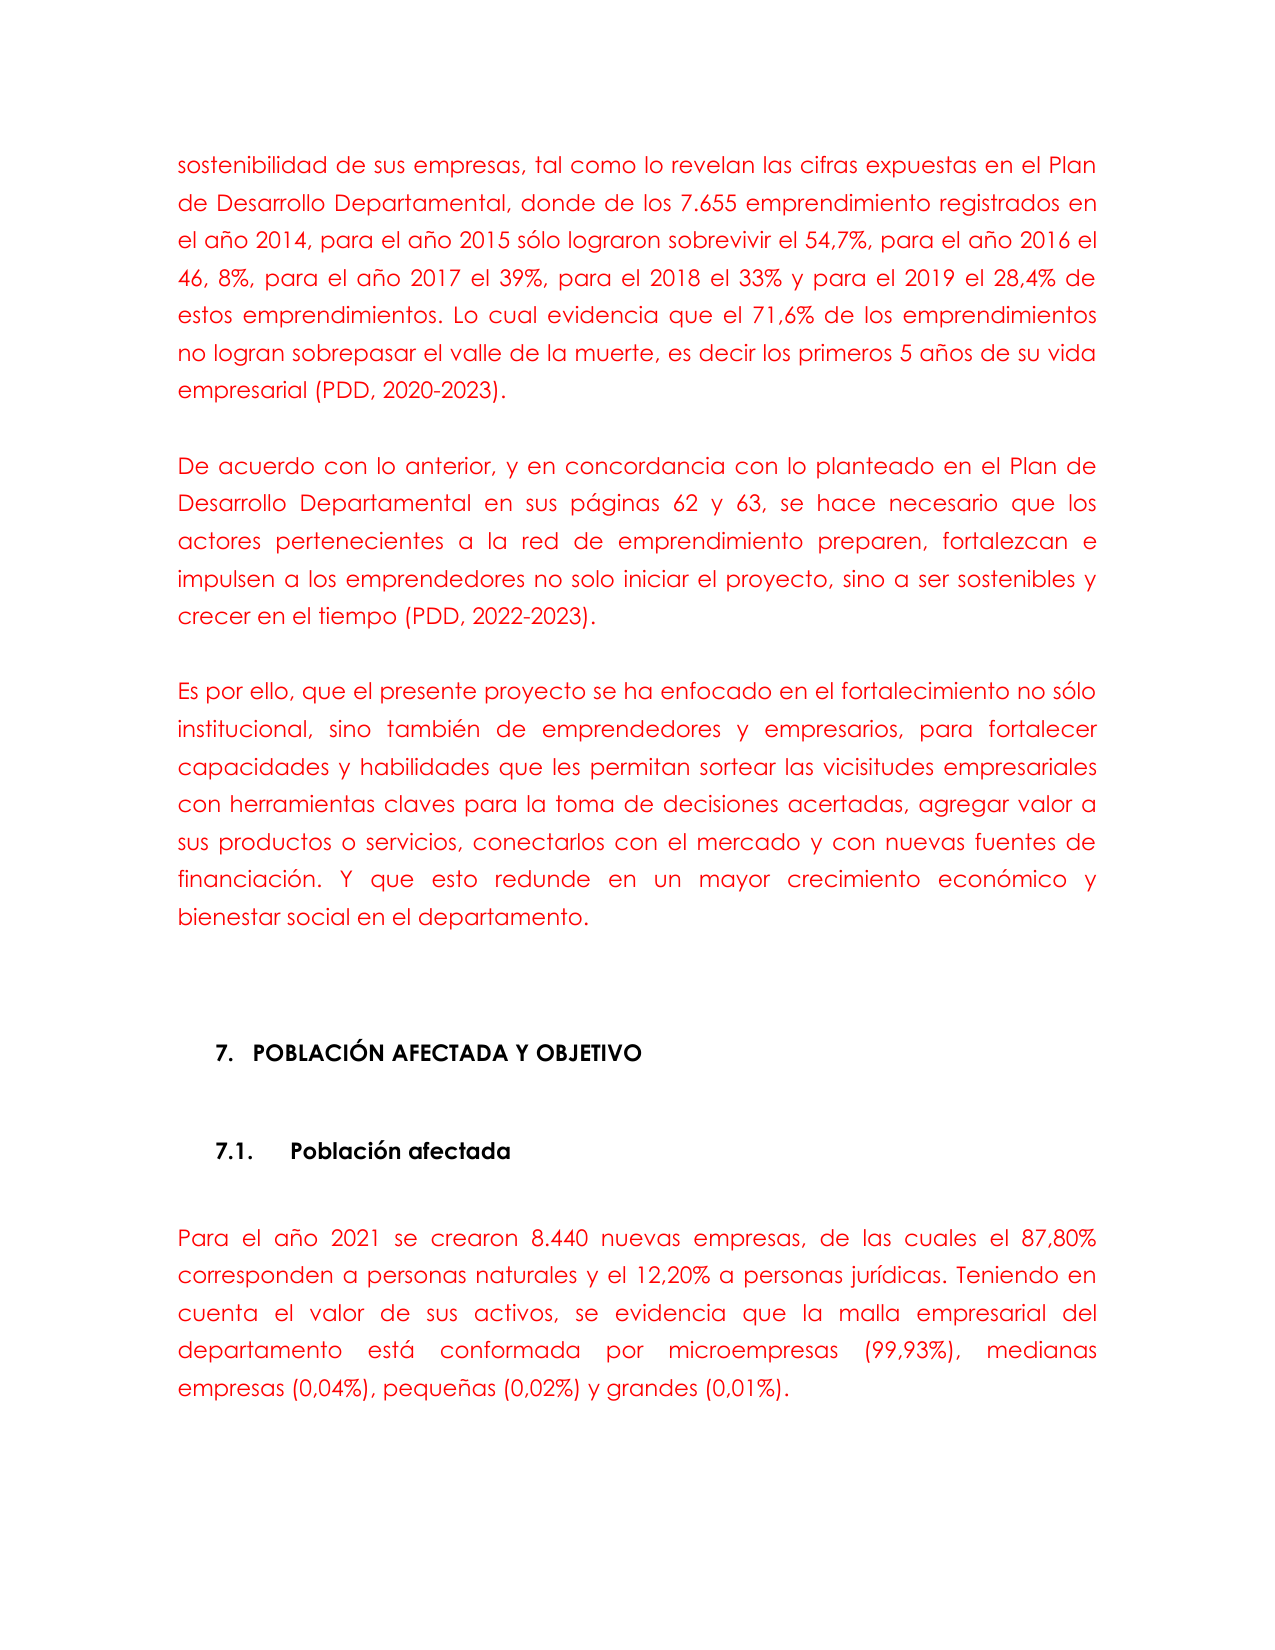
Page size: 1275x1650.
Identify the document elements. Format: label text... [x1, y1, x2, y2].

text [177, 148, 1098, 406]
text Para el año 2021 se crearon 8.440 nuevas empresas, de las cuales el 87,80% corresponden a personas naturales y el 12,20% a personas jurídicas. Teniendo en cuenta el valor de sus activos, se evidencia que la malla empresarial del departamento está conformada por microempresas (99,93%), medianas empresas (0,04%), pequeñas (0,02%) y grandes (0,01%). [177, 1220, 1098, 1403]
subtitle Población afectada [215, 1133, 1098, 1166]
subtitle POBLACIÓN AFECTADA Y OBJETIVO [215, 1035, 1098, 1068]
text De acuerdo con lo anterior, y en concordancia con lo planteado en el Plan de Desarrollo Departamental en sus páginas 62 y 63, se hace necesario que los actores pertenecientes a la red de emprendimiento preparen, fortalezcan e impulsen a los emprendedores no solo iniciar el proyecto, sino a ser sostenibles y crecer en el tiempo (PDD, 2022-2023). [177, 448, 1098, 632]
text Es por ello, que el presente proyecto se ha enfocado en el fortalecimiento no sólo institucional, sino también de emprendedores y empresarios, para fortalecer capacidades y habilidades que les permitan sortear las vicisitudes empresariales con herramientas claves para la toma de decisiones acertadas, agregar valor a sus productos o servicios, conectarlos con el mercado y con nuevas fuentes de financiación. Y que esto redunde en un mayor crecimiento económico y bienestar social en el departamento. [177, 674, 1098, 932]
